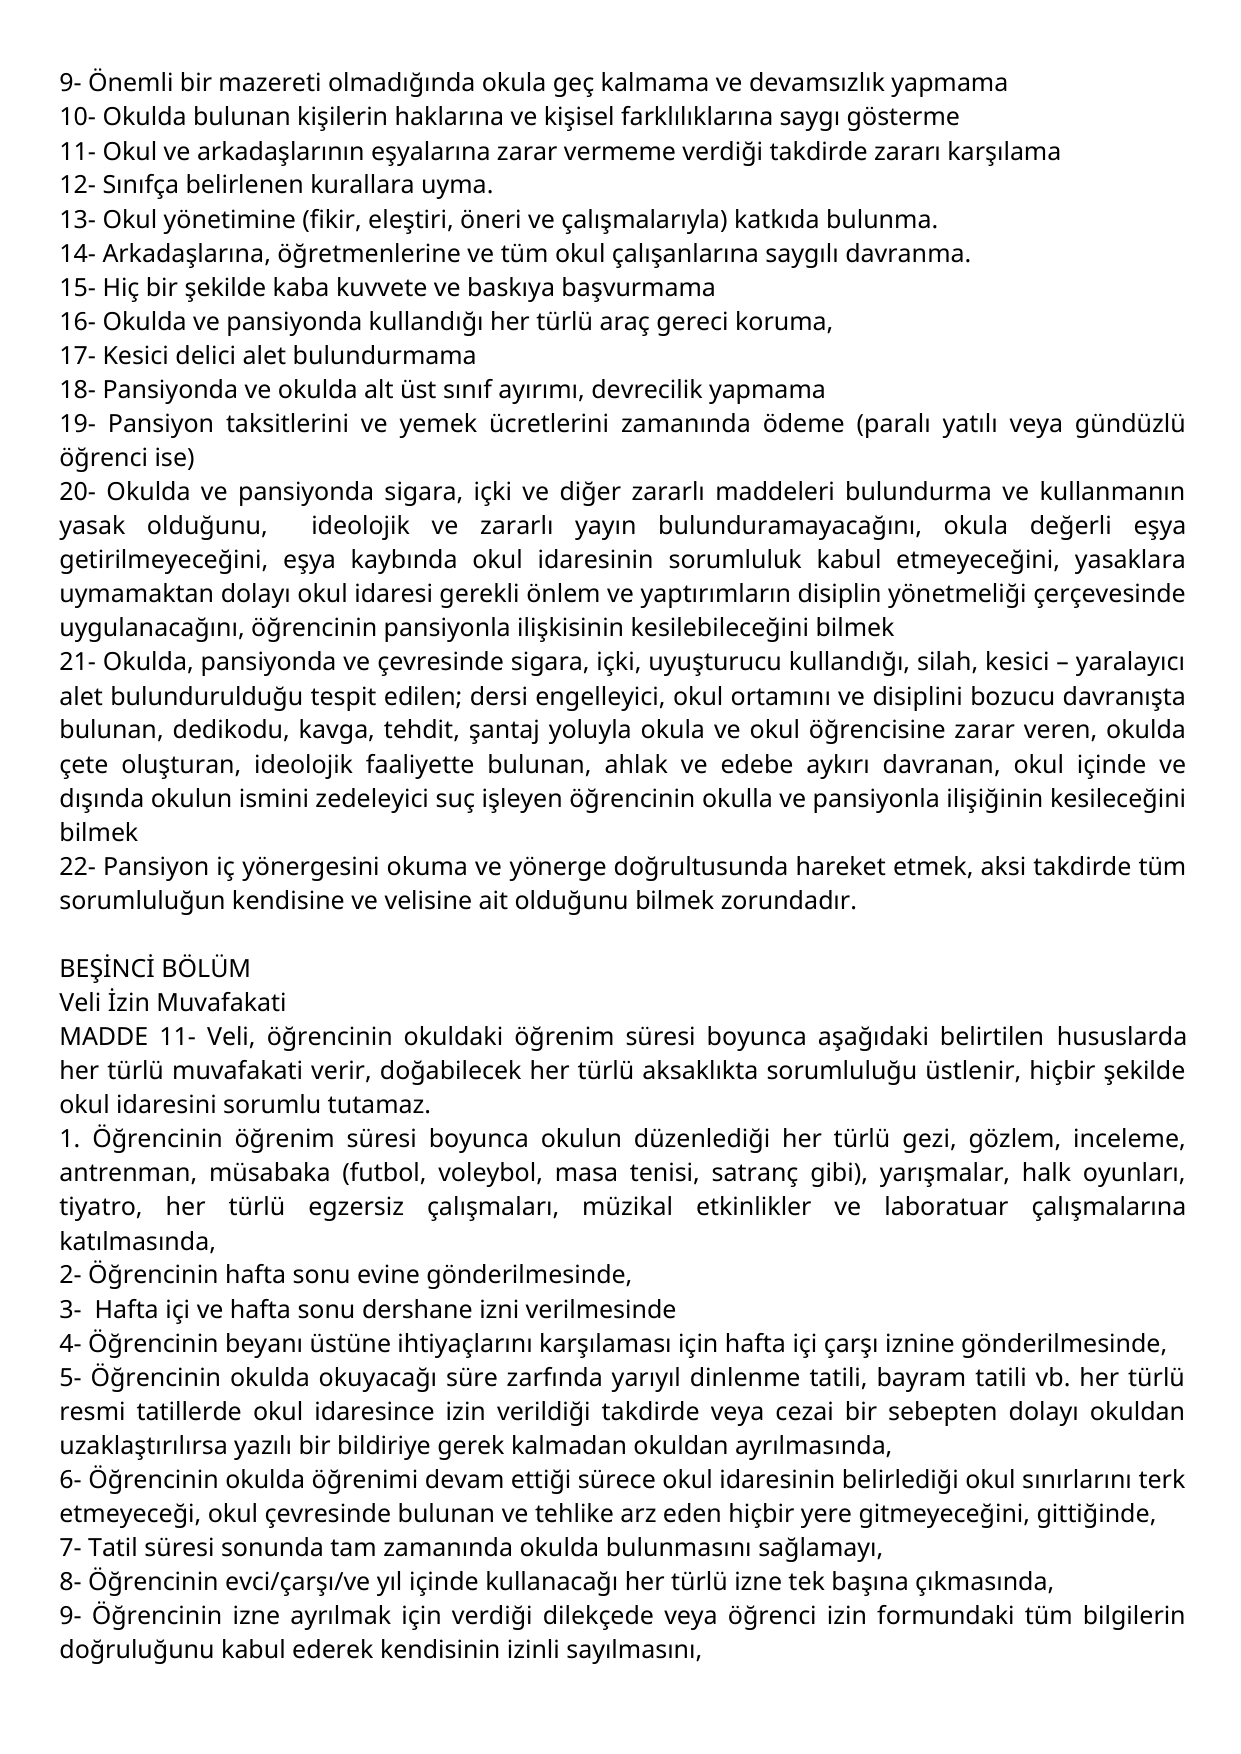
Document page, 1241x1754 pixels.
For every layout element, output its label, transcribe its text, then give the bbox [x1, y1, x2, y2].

text 20- Okulda ve pansiyonda sigara, içki ve diğer zararlı maddeleri bulundurma ve kullanmanın yasak olduğunu, ideolojik ve zararlı yayın bulunduramayacağını, okula değerli eşya getirilmeyeceğini, eşya kaybında okul idaresinin sorumluluk kabul etmeyeceğini, yasaklara uymamaktan dolayı okul idaresi gerekli önlem ve yaptırımların disiplin yönetmeliği çerçevesinde uygulanacağını, öğrencinin pansiyonla ilişkisinin kesilebileceğini bilmek [59, 474, 1187, 644]
text 9- Öğrencinin izne ayrılmak için verdiği dilekçede veya öğrenci izin formundaki tüm bilgilerin doğruluğunu kabul ederek kendisinin izinli sayılmasını, [59, 1598, 1187, 1666]
text 13- Okul yönetimine (fikir, eleştiri, öneri ve çalışmalarıyla) katkıda bulunma. [59, 201, 1187, 235]
text 2- Öğrencinin hafta sonu evine gönderilmesinde, [59, 1257, 1187, 1291]
text 5- Öğrencinin okulda okuyacağı süre zarfında yarıyıl dinlenme tatili, bayram tatili vb. her türlü resmi tatillerde okul idaresince izin verildiği takdirde veya cezai bir sebepten dolayı okuldan uzaklaştırılırsa yazılı bir bildiriye gerek kalmadan okuldan ayrılmasında, [59, 1359, 1187, 1462]
text 9- Önemli bir mazereti olmadığında okula geç kalmama ve devamsızlık yapmama [59, 65, 1187, 99]
text 22- Pansiyon iç yönergesini okuma ve yönerge doğrultusunda hareket etmek, aksi takdirde tüm sorumluluğun kendisine ve velisine ait olduğunu bilmek zorundadır. [59, 848, 1187, 917]
text BEŞİNCİ BÖLÜM [59, 951, 1187, 985]
text 12- Sınıfça belirlenen kurallara uyma. [59, 167, 1187, 201]
text 11- Okul ve arkadaşlarının eşyalarına zarar vermeme verdiği takdirde zararı karşılama [59, 133, 1187, 167]
text 16- Okulda ve pansiyonda kullandığı her türlü araç gereci koruma, [59, 303, 1187, 337]
text 10- Okulda bulunan kişilerin haklarına ve kişisel farklılıklarına saygı gösterme [59, 99, 1187, 133]
text 6- Öğrencinin okulda öğrenimi devam ettiği sürece okul idaresinin belirlediği okul sınırlarını terk etmeyeceği, okul çevresinde bulunan ve tehlike arz eden hiçbir yere gitmeyeceğini, gittiğinde, [59, 1462, 1187, 1530]
text 15- Hiç bir şekilde kaba kuvvete ve baskıya başvurmama [59, 269, 1187, 303]
text 19- Pansiyon taksitlerini ve yemek ücretlerini zamanında ödeme (paralı yatılı veya gündüzlü öğrenci ise) [59, 406, 1187, 474]
text 21- Okulda, pansiyonda ve çevresinde sigara, içki, uyuşturucu kullandığı, silah, kesici – yaralayıcı alet bulundurulduğu tespit edilen; dersi engelleyici, okul ortamını ve disiplini bozucu davranışta bulunan, dedikodu, kavga, tehdit, şantaj yoluyla okula ve okul öğrencisine zarar veren, okulda çete oluşturan, ideolojik faaliyette bulunan, ahlak ve edebe aykırı davranan, okul içinde ve dışında okulun ismini zedeleyici suç işleyen öğrencinin okulla ve pansiyonla ilişiğinin kesileceğini bilmek [59, 644, 1187, 848]
text 1. Öğrencinin öğrenim süresi boyunca okulun düzenlediği her türlü gezi, gözlem, inceleme, antrenman, müsabaka (futbol, voleybol, masa tenisi, satranç gibi), yarışmalar, halk oyunları, tiyatro, her türlü egzersiz çalışmaları, müzikal etkinlikler ve laboratuar çalışmalarına katılmasında, [59, 1121, 1187, 1257]
text 3- Hafta içi ve hafta sonu dershane izni verilmesinde [59, 1291, 1187, 1325]
text 7- Tatil süresi sonunda tam zamanında okulda bulunmasını sağlamayı, [59, 1530, 1187, 1564]
text Veli İzin Muvafakati [59, 985, 1187, 1019]
text 14- Arkadaşlarına, öğretmenlerine ve tüm okul çalışanlarına saygılı davranma. [59, 235, 1187, 269]
text 8- Öğrencinin evci/çarşı/ve yıl içinde kullanacağı her türlü izne tek başına çıkmasında, [59, 1564, 1187, 1598]
text MADDE 11- Veli, öğrencinin okuldaki öğrenim süresi boyunca aşağıdaki belirtilen hususlarda her türlü muvafakati verir, doğabilecek her türlü aksaklıkta sorumluluğu üstlenir, hiçbir şekilde okul idaresini sorumlu tutamaz. [59, 1019, 1187, 1121]
text 17- Kesici delici alet bulundurmama [59, 337, 1187, 372]
text 4- Öğrencinin beyanı üstüne ihtiyaçlarını karşılaması için hafta içi çarşı iznine gönderilmesinde, [59, 1325, 1187, 1359]
text 18- Pansiyonda ve okulda alt üst sınıf ayırımı, devrecilik yapmama [59, 372, 1187, 406]
